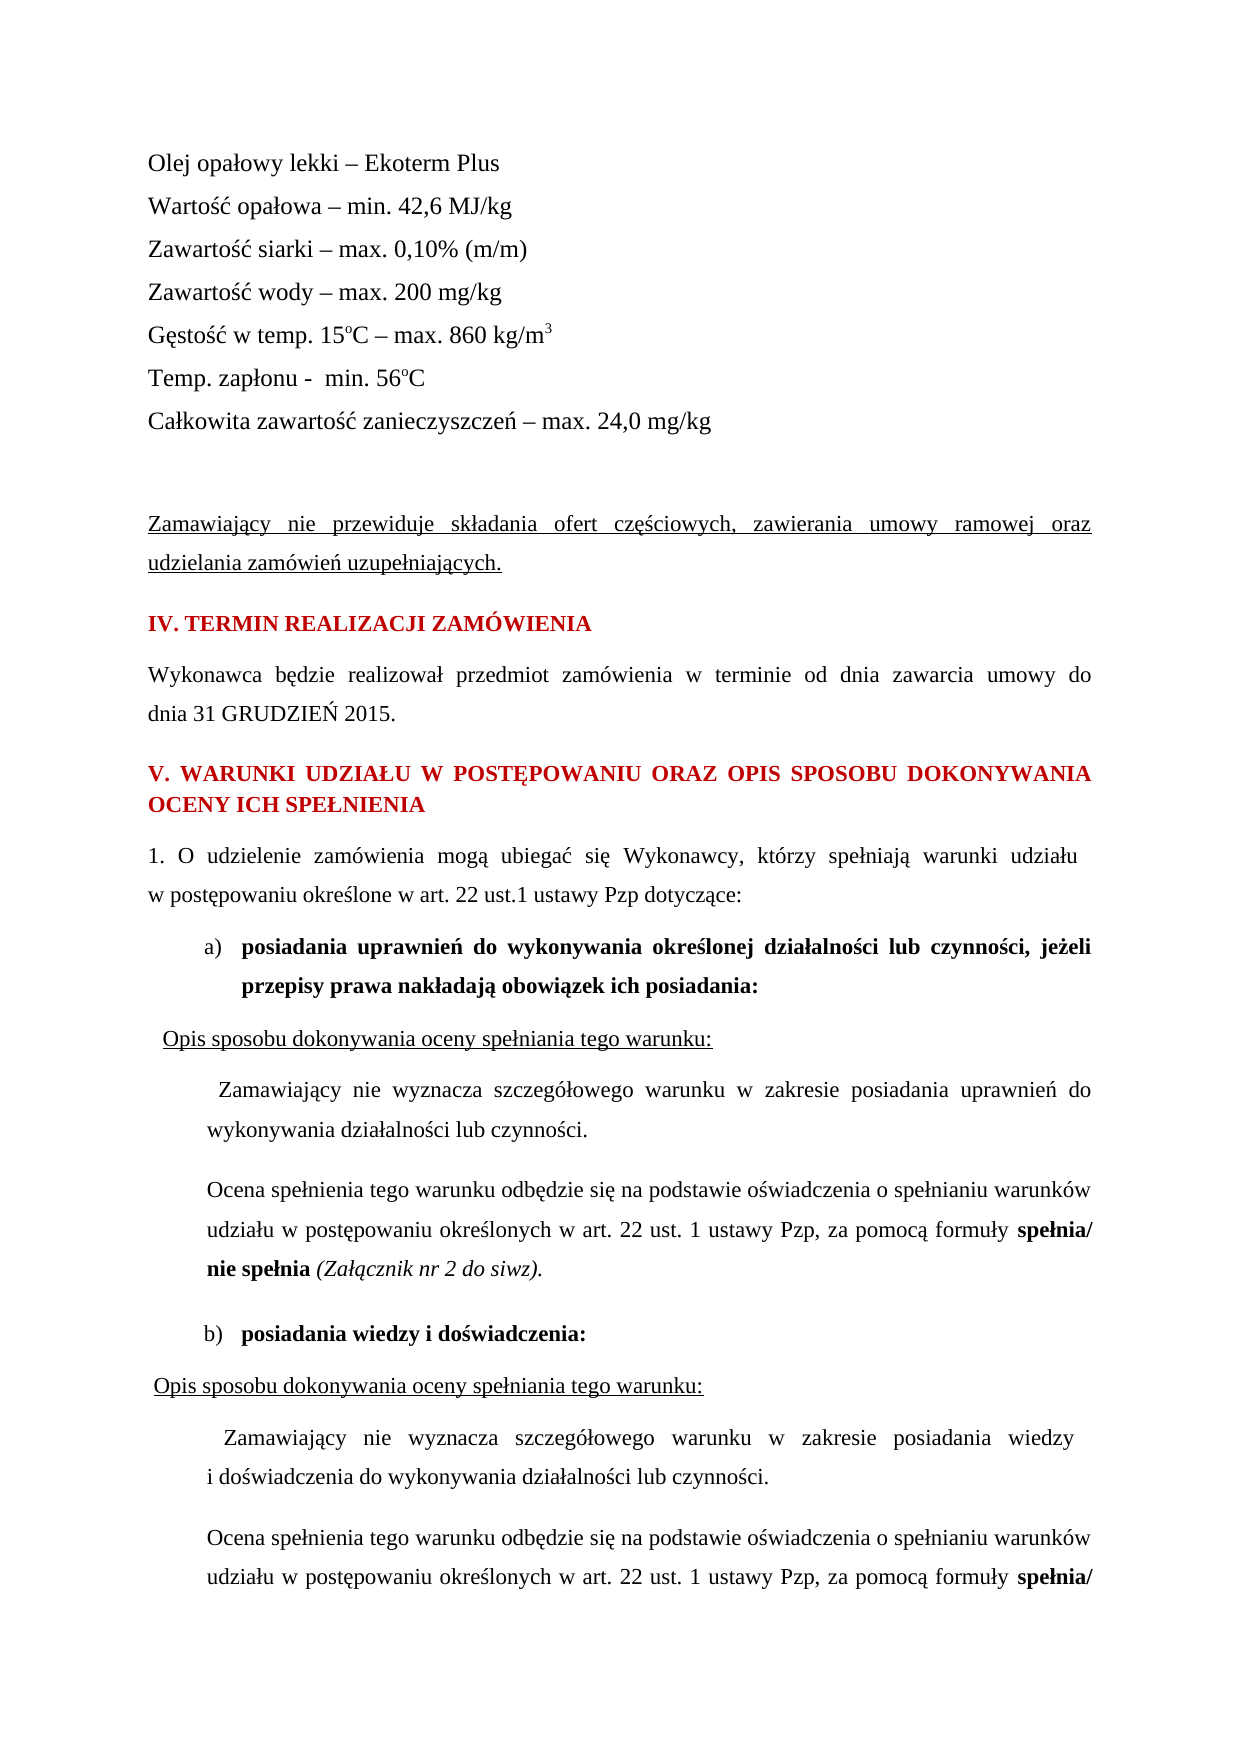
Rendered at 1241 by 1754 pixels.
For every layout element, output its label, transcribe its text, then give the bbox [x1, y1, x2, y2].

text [207, 1523, 1093, 1589]
text Ocena spełnienia tego warunku odbędzie się na podstawie oświadczenia o spełnianiu warunków udziału w postępowaniu określonych w art. 22 ust. 1 ustawy Pzp, za pomocą formuły spełnia/ nie spełnia (Załącznik nr 2 do siwz). [207, 1176, 1093, 1282]
text Gęstość w temp. 15oC – max. 860 kg/m3 [148, 320, 1093, 349]
text Zamawiający nie wyznacza szczegółowego warunku w zakresie posiadania uprawnień do wykonywania działalności lub czynności. [133, 1077, 1093, 1142]
text IV. TERMIN REALIZACJI ZAMÓWIENIA [148, 609, 1093, 636]
text Wykonawca będzie realizował przedmiot zamówienia w terminie od dnia zawarcia umowy do dnia 31 GRUDZIEŃ 2015. [148, 661, 1093, 726]
text Całkowita zawartość zanieczyszczeń – max. 24,0 mg/kg [148, 406, 1093, 435]
text V. WARUNKI UDZIAŁU W POSTĘPOWANIU ORAZ OPIS SPOSOBU DOKONYWANIA OCENY ICH SPEŁNIENIA [148, 760, 1093, 817]
text Wartość opałowa – min. 42,6 MJ/kg [148, 191, 1093, 219]
text Opis sposobu dokonywania oceny spełniania tego warunku: [148, 1372, 1093, 1398]
text Olej opałowy lekki – Ekoterm Plus [148, 148, 1093, 176]
text Temp. zapłonu - min. 56oC [148, 363, 1093, 392]
text 1. O udzielenie zamówienia mogą ubiegać się Wykonawcy, którzy spełniają warunki udziału w postępowaniu określone w art. 22 ust.1 ustawy Pzp dotyczące: [148, 842, 1093, 907]
list posiadania uprawnień do wykonywania określonej działalności lub czynności, jeżeli przepisy prawa nakładają obowiązek ich posiadania: [204, 933, 1093, 999]
text Zamawiający nie wyznacza szczegółowego warunku w zakresie posiadania wiedzy i doświadczenia do wykonywania działalności lub czynności. [133, 1424, 1093, 1489]
text Zamawiający nie przewiduje składania ofert częściowych, zawierania umowy ramowej oraz udzielania zamówień uzupełniających. [148, 510, 1093, 576]
text Zawartość siarki – max. 0,10% (m/m) [148, 234, 1093, 263]
text Opis sposobu dokonywania oceny spełniania tego warunku: [148, 1024, 1093, 1051]
list posiadania wiedzy i doświadczenia: [204, 1320, 1093, 1346]
text Zawartość wody – max. 200 mg/kg [148, 277, 1093, 306]
